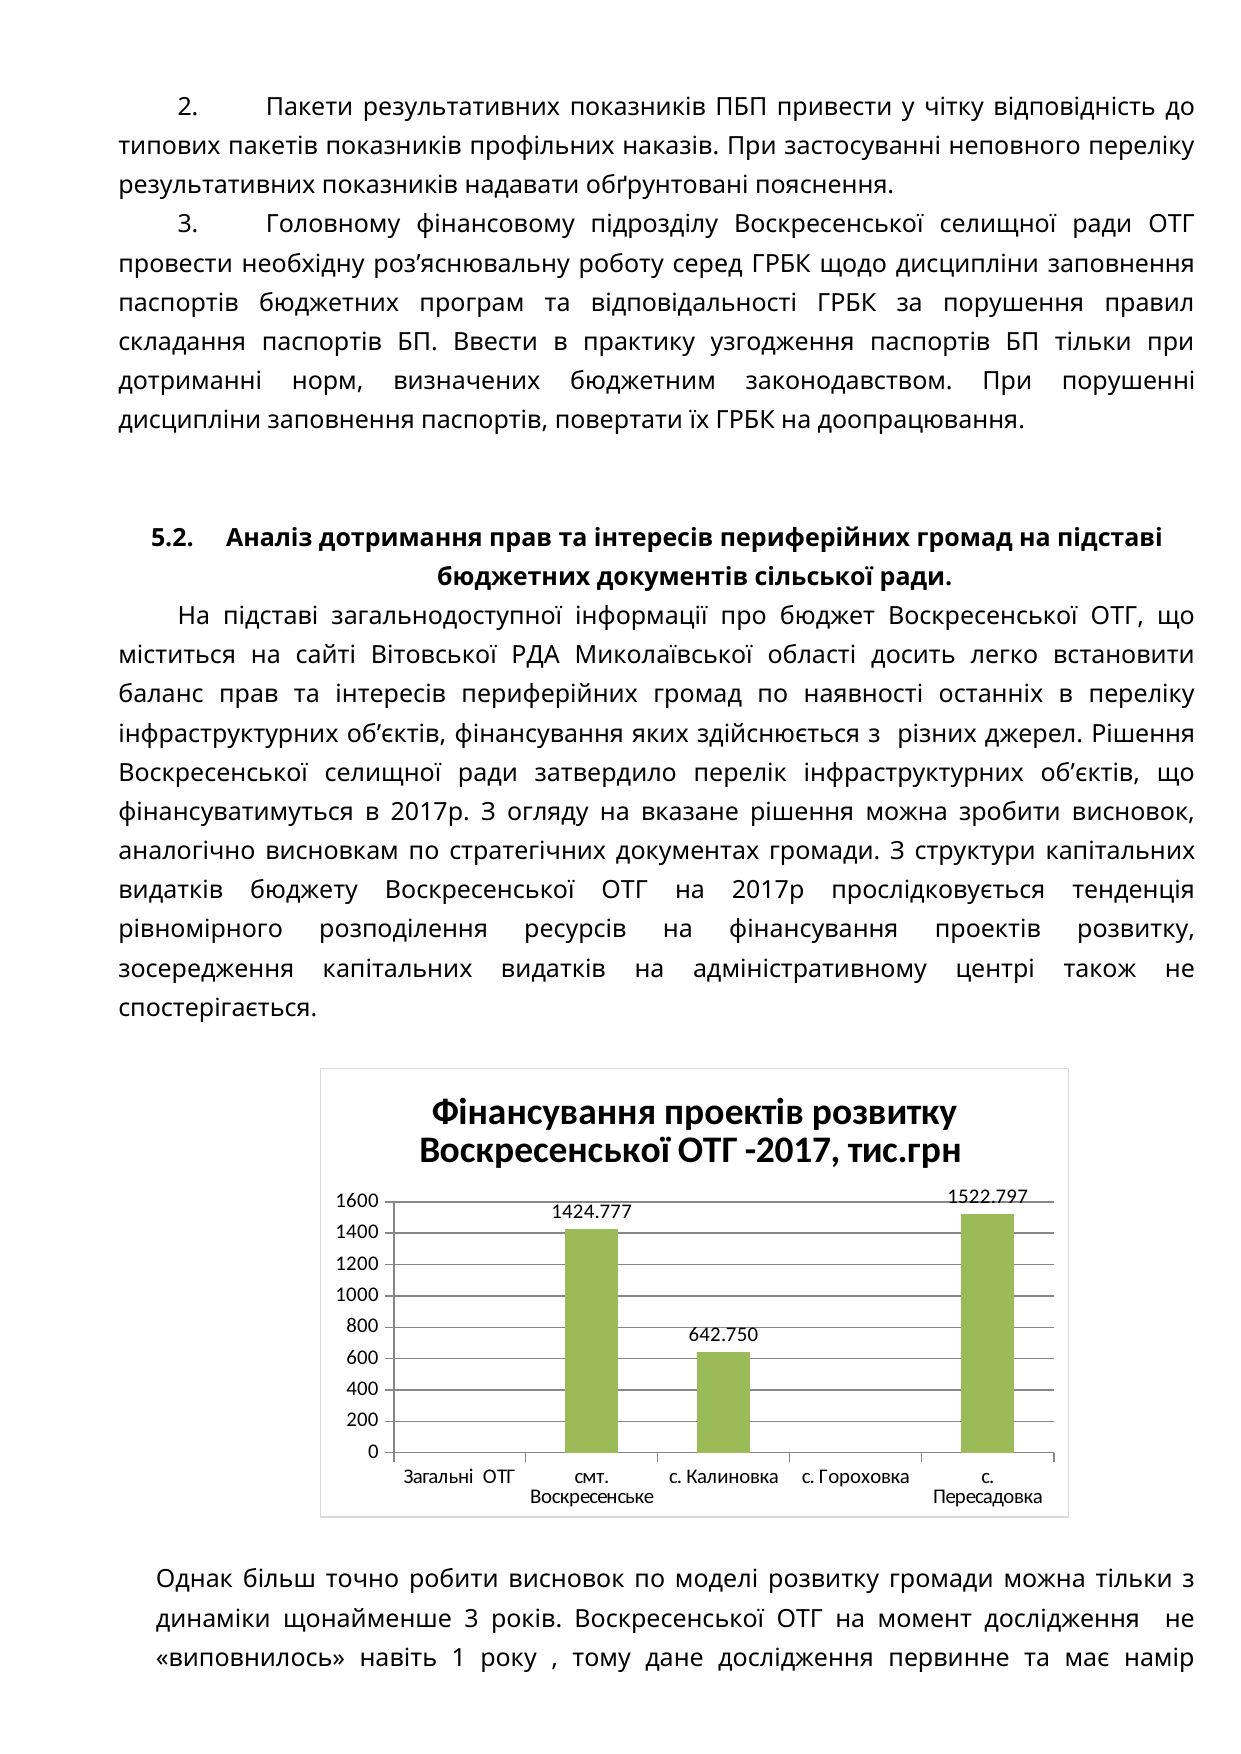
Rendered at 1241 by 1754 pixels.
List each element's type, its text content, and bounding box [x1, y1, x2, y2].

text На підставі загальнодоступної інформації про бюджет Воскресенської ОТГ, що міститься на сайті Вітовської РДА Миколаївської області досить легко встановити баланс прав та інтересів периферійних громад по наявності останніх в переліку інфраструктурних об’єктів, фінансування яких здійснюється з різних джерел. Рішення Воскресенської селищної ради затвердило перелік інфраструктурних об’єктів, що фінансуватимуться в 2017р. З огляду на вказане рішення можна зробити висновок, аналогічно висновкам по стратегічних документах громади. З структури капітальних видатків бюджету Воскресенської ОТГ на 2017р прослідковується тенденція рівномірного розподілення ресурсів на фінансування проектів розвитку, зосередження капітальних видатків на адміністративному центрі також не спостерігається. [118, 598, 1196, 1023]
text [156, 1561, 1196, 1673]
list Пакети результативних показників ПБП привести у чітку відповідність до типових пакетів показників профільних наказів. При застосуванні неповного переліку результативних показників надавати обґрунтовані пояснення. [118, 89, 1196, 201]
list Аналіз дотримання прав та інтересів периферійних громад на підставі бюджетних документів сільської ради. [118, 519, 1196, 593]
list Головному фінансовому підрозділу Воскресенської селищної ради ОТГ провести необхідну роз’яснювальну роботу серед ГРБК щодо дисципліни заповнення паспортів бюджетних програм та відповідальності ГРБК за порушення правил складання паспортів БП. Ввести в практику узгодження паспортів БП тільки при дотриманні норм, визначених бюджетним законодавством. При порушенні дисципліни заповнення паспортів, повертати їх ГРБК на доопрацювання. [118, 206, 1196, 436]
